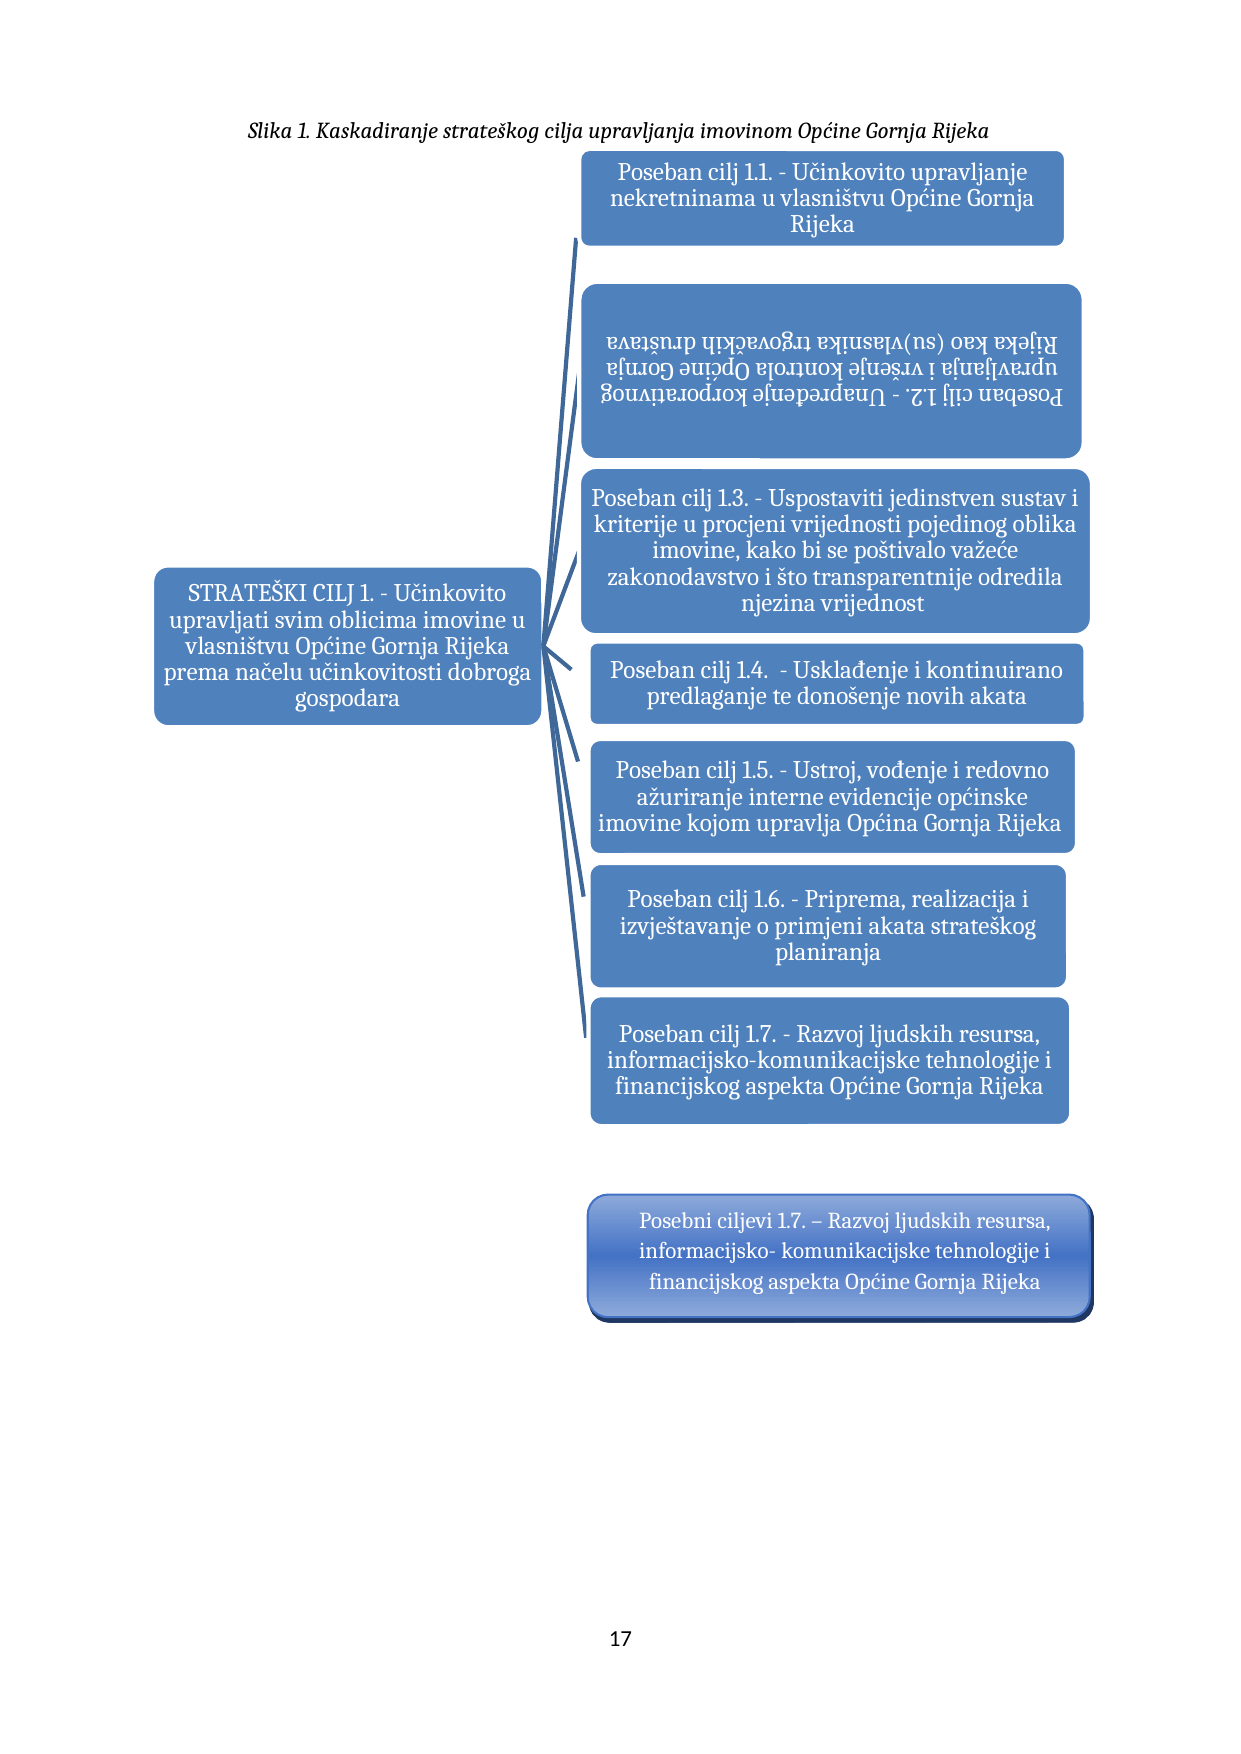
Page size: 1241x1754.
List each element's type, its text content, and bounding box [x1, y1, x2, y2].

text Slika 1. Kaskadiranje strateškog cilja upravljanja imovinom Općine Gornja Rijeka [148, 118, 1092, 144]
